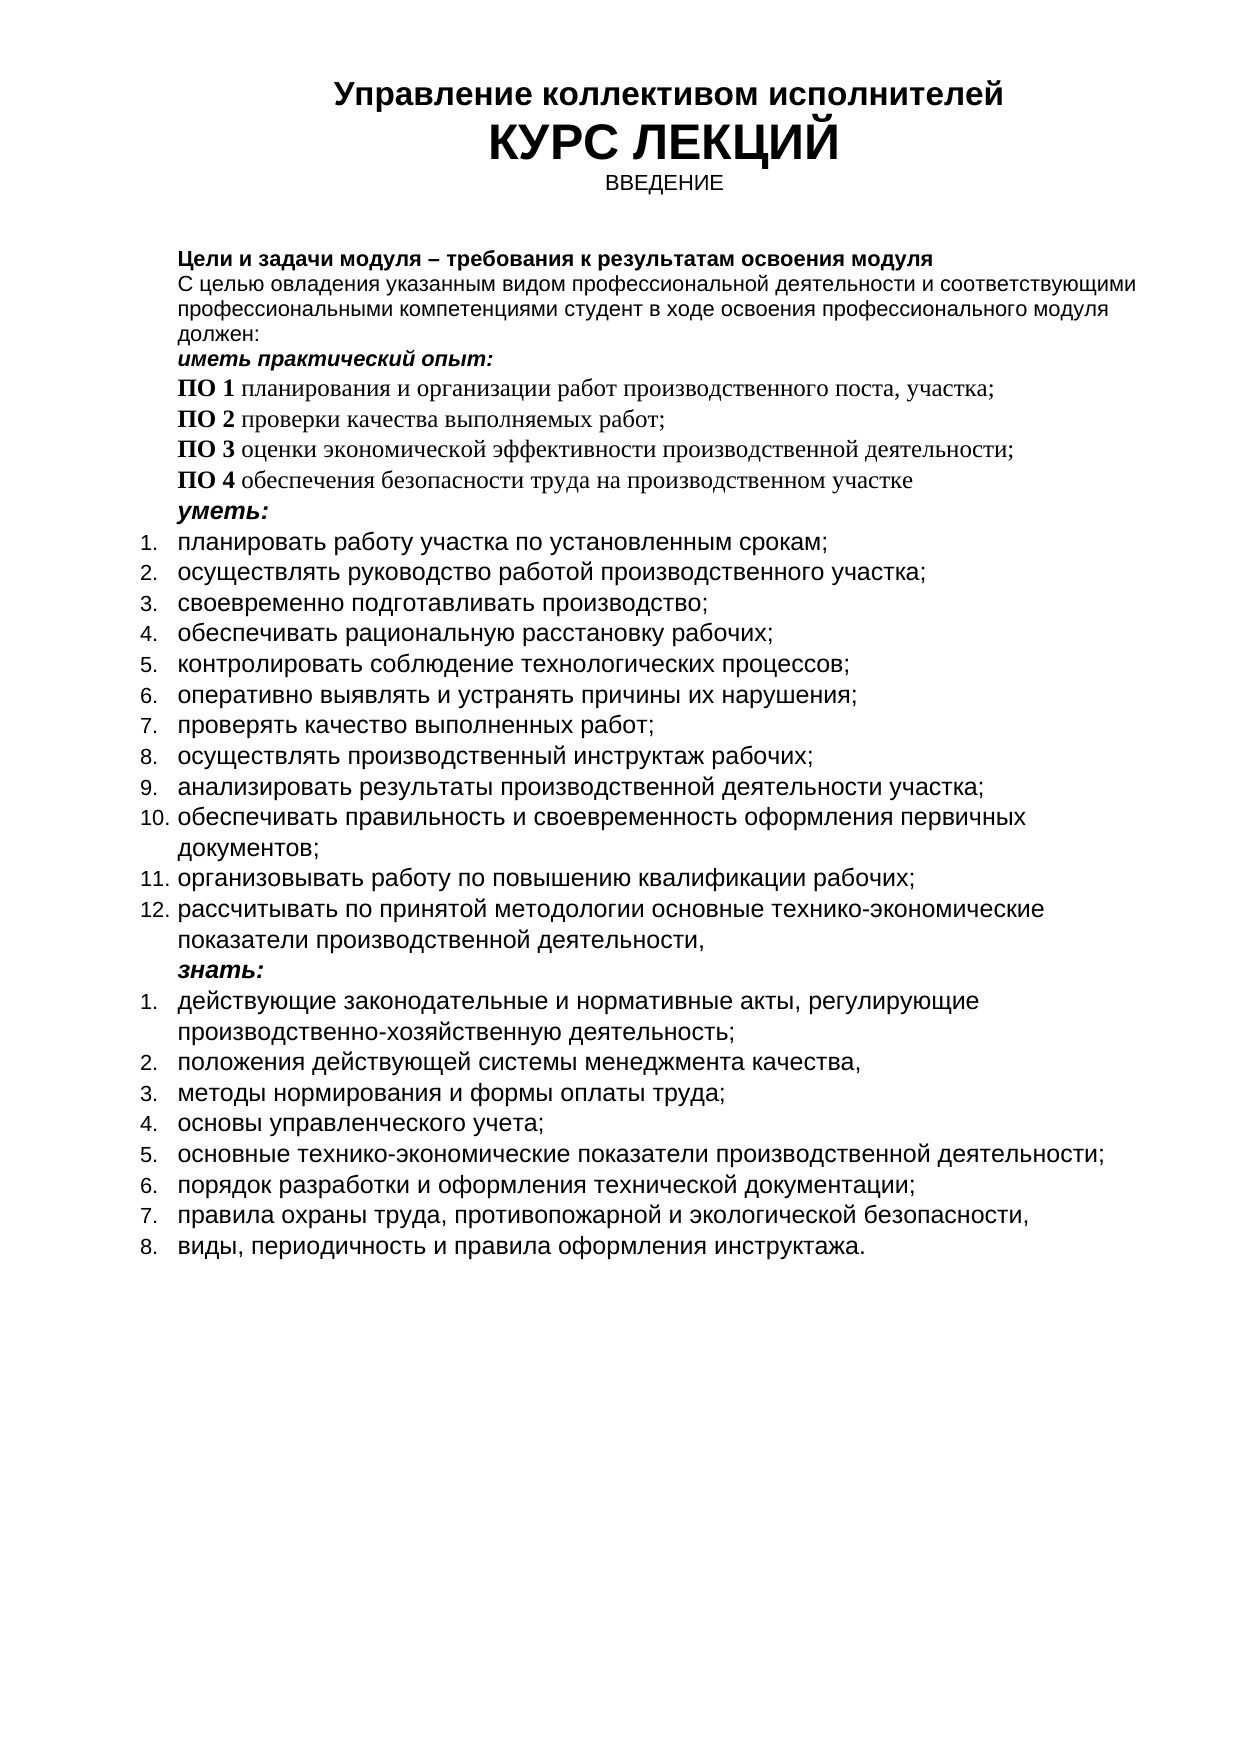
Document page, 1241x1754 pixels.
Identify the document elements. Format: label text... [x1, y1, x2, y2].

list действующие законодательные и нормативные акты, регулирующие производственно-хозяйственную деятельность; [140, 984, 1152, 1045]
list осуществлять производственный инструктаж рабочих; [140, 739, 1152, 769]
list положения действующей системы менеджмента качества, [140, 1045, 1152, 1076]
list своевременно подготавливать производство; [140, 586, 1152, 616]
text Цели и задачи модуля – требования к результатам освоения модуля [177, 245, 1152, 271]
text ВВЕДЕНИЕ [177, 170, 1152, 195]
text ПО 2 проверки качества выполняемых работ; [177, 402, 1152, 433]
list методы нормирования и формы оплаты труда; [140, 1076, 1152, 1106]
list виды, периодичность и правила оформления инструктажа. [140, 1229, 1152, 1259]
list обеспечивать правильность и своевременность оформления первичных документов; [140, 800, 1152, 861]
text знать: [177, 953, 1152, 984]
text Управление коллективом исполнителей [177, 74, 1152, 112]
list планировать работу участка по установленным срокам; [140, 524, 1152, 555]
list основы управленческого учета; [140, 1106, 1152, 1137]
list правила охраны труда, противопожарной и экологической безопасности, [140, 1198, 1152, 1229]
list основные технико-экономические показатели производственной деятельности; [140, 1137, 1152, 1168]
list оперативно выявлять и устранять причины их нарушения; [140, 678, 1152, 708]
text уметь: [177, 494, 1152, 524]
text КУРС ЛЕКЦИЙ [177, 112, 1152, 170]
text ПО 3 оценки экономической эффективности производственной деятельности; [177, 433, 1152, 463]
list анализировать результаты производственной деятельности участка; [140, 769, 1152, 800]
list контролировать соблюдение технологических процессов; [140, 647, 1152, 678]
list обеспечивать рациональную расстановку рабочих; [140, 616, 1152, 647]
list рассчитывать по принятой методологии основные технико-экономические показатели производственной деятельности, [140, 892, 1152, 953]
text иметь практический опыт: [177, 346, 1152, 371]
list порядок разработки и оформления технической документации; [140, 1168, 1152, 1198]
text ПО 4 обеспечения безопасности труда на производственном участке [177, 463, 1152, 494]
list организовывать работу по повышению квалификации рабочих; [140, 861, 1152, 892]
list осуществлять руководство работой производственного участка; [140, 555, 1152, 586]
text ПО 1 планирования и организации работ производственного поста, участка; [177, 371, 1152, 402]
list проверять качество выполненных работ; [140, 708, 1152, 739]
text С целью овладения указанным видом профессиональной деятельности и соответствующими профессиональными компетенциями студент в ходе освоения профессионального модуля должен: [177, 271, 1152, 346]
